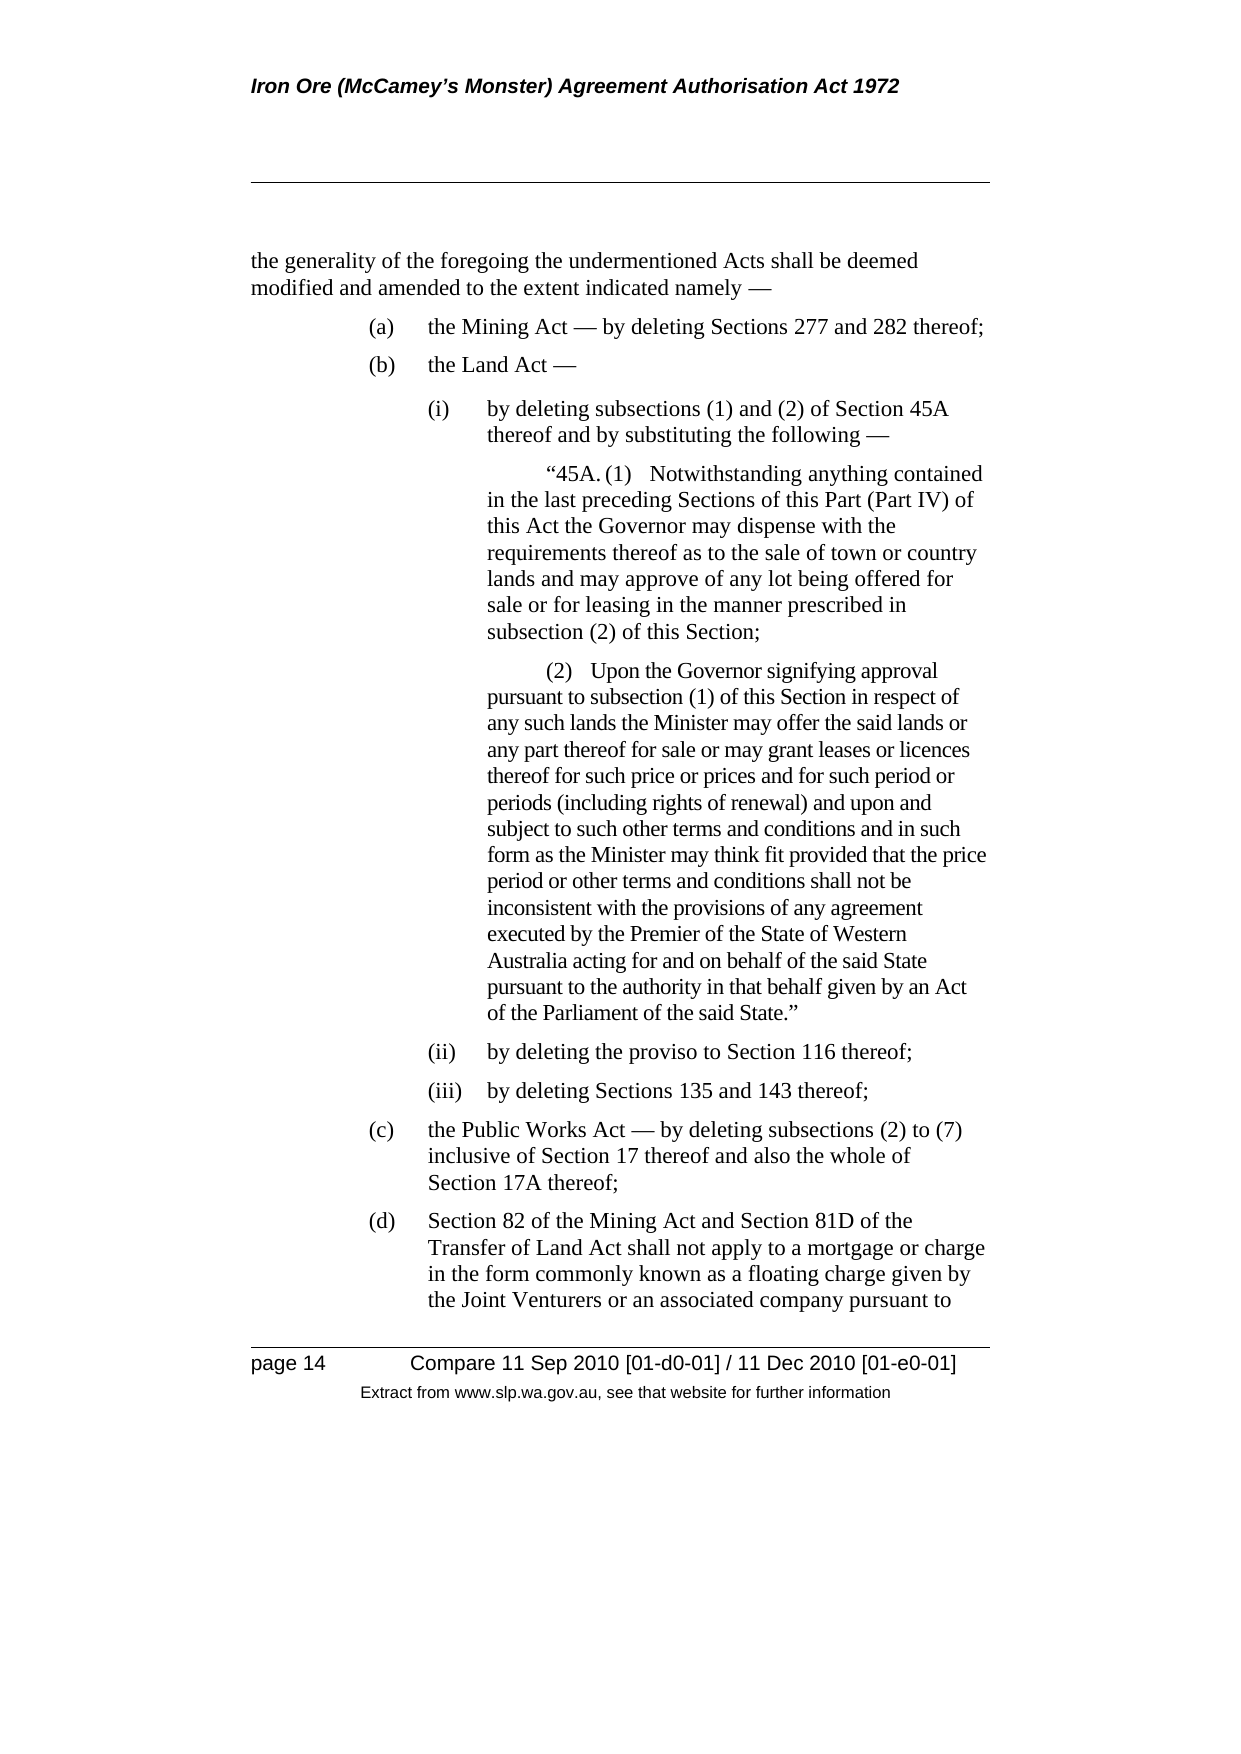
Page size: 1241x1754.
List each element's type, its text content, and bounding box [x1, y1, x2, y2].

text “45A. (1) Notwithstanding anything contained in the last preceding Sections of this Part (Part IV) of this Act the Governor may dispense with the requirements thereof as to the sale of town or country lands and may approve of any lot being offered for sale or for leasing in the manner prescribed in subsection (2) of this Section; [251, 460, 990, 644]
text (i) by deleting subsections (1) and (2) of Section 45A thereof and by substituting the following — [251, 394, 990, 447]
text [251, 247, 990, 300]
text (a) the Mining Act — by deleting Sections 277 and 282 thereof; [251, 313, 990, 339]
text (2) Upon the Governor signifying approval pursuant to subsection (1) of this Section in respect of any such lands the Minister may offer the said lands or any part thereof for sale or may grant leases or licences thereof for such price or prices and for such period or periods (including rights of renewal) and upon and subject to such other terms and conditions and in such form as the Minister may think fit provided that the price period or other terms and conditions shall not be inconsistent with the provisions of any agreement executed by the Premier of the State of Western Australia acting for and on behalf of the said State pursuant to the authority in that behalf given by an Act of the Parliament of the said State.” [251, 657, 990, 1026]
text (c) the Public Works Act — by deleting subsections (2) to (7) inclusive of Section 17 thereof and also the whole of Section 17A thereof; [251, 1116, 990, 1195]
text (iii) by deleting Sections 135 and 143 thereof; [251, 1077, 990, 1103]
text (b) the Land Act — [251, 352, 990, 378]
text (ii) by deleting the proviso to Section 116 thereof; [251, 1038, 990, 1064]
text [251, 1207, 990, 1313]
